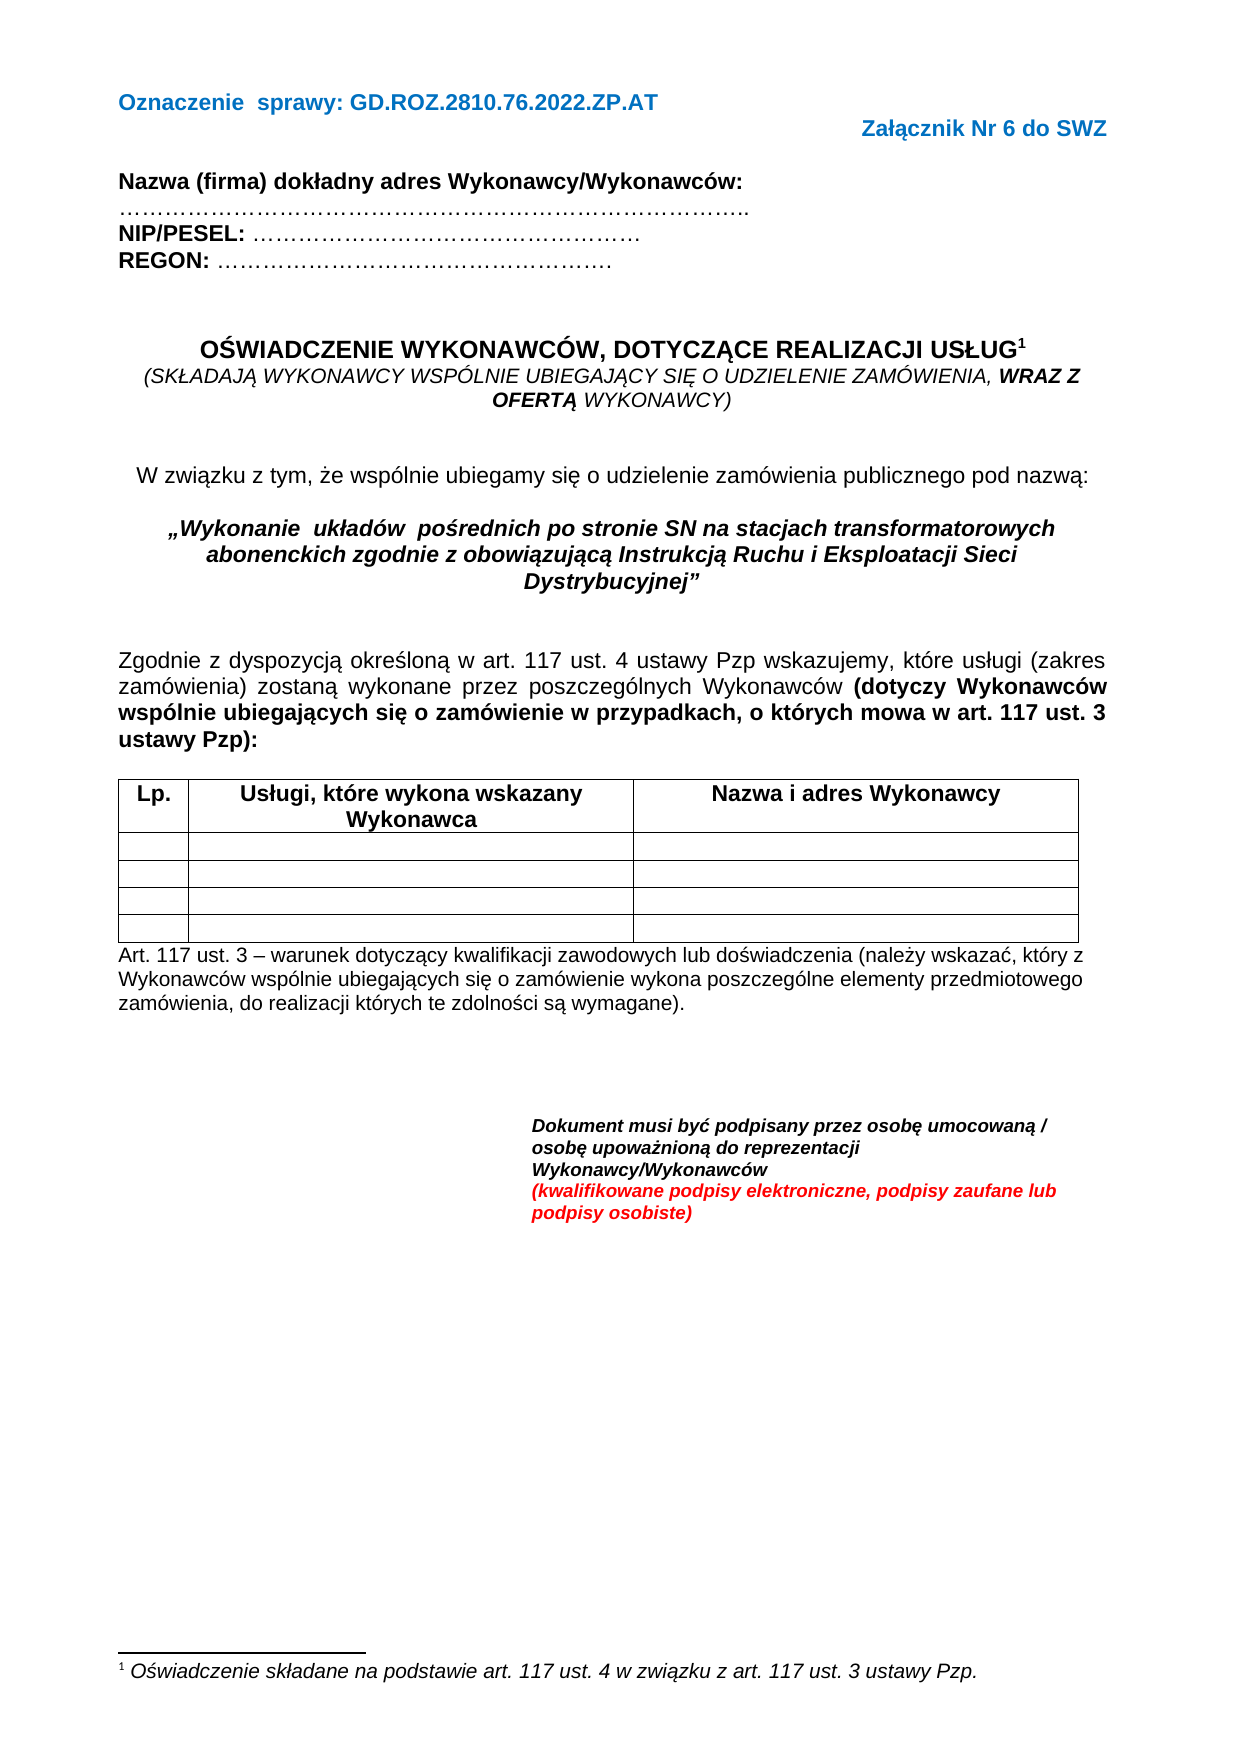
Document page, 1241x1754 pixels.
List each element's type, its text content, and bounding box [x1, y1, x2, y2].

table_cell [189, 833, 633, 859]
text Nazwa (firma) dokładny adres Wykonawcy/Wykonawców: [118, 168, 1107, 194]
table_header Usługi, które wykona wskazany Wykonawca [189, 780, 633, 832]
text REGON: ……………………………………………. [118, 247, 1105, 273]
table_cell [189, 915, 633, 942]
text (SKŁADAJĄ WYKONAWCY WSPÓLNIE UBIEGAJĄCY SIĘ O UDZIELENIE ZAMÓWIENIA, WRAZ Z OFERTĄ WYKONAWCY) [118, 364, 1107, 412]
table_cell [634, 861, 1078, 887]
text NIP/PESEL: …………………………………………… [118, 220, 1105, 247]
table_cell [119, 915, 188, 942]
table_cell [189, 888, 633, 914]
text (kwalifikowane podpisy elektroniczne, podpisy zaufane lub podpisy osobiste) [532, 1180, 1107, 1223]
table_cell [189, 861, 633, 887]
text osobę upoważnioną do reprezentacji Wykonawcy/Wykonawców [532, 1137, 1078, 1180]
table_header Nazwa i adres Wykonawcy [634, 780, 1078, 832]
text Oznaczenie sprawy: GD.ROZ.2810.76.2022.ZP.AT [118, 89, 1107, 115]
table_cell [634, 915, 1078, 942]
text Dokument musi być podpisany przez osobę umocowaną / [532, 1115, 1078, 1137]
table_cell [119, 833, 188, 859]
text Zgodnie z dyspozycją określoną w art. 117 ust. 4 ustawy Pzp wskazujemy, które usługi (zakres zamówienia) zostaną wykonane przez poszczególnych Wykonawców (dotyczy Wykonawców wspólnie ubiegających się o zamówienie w przypadkach, o których mowa w art. 117 ust. 3 ustawy Pzp): [118, 647, 1107, 752]
text Załącznik Nr 6 do SWZ [118, 115, 1107, 141]
text W związku z tym, że wspólnie ubiegamy się o udzielenie zamówienia publicznego pod nazwą: [118, 462, 1107, 488]
text „Wykonanie układów pośrednich po stronie SN na stacjach transformatorowych abonenckich zgodnie z obowiązującą Instrukcją Ruchu i Eksploatacji Sieci Dystrybucyjnej” [118, 515, 1107, 594]
table_header Lp. [119, 780, 188, 832]
table_cell [634, 888, 1078, 914]
table_cell [119, 888, 188, 914]
text OŚWIADCZENIE WYKONAWCÓW, DOTYCZĄCE REALIZACJI USŁUG [118, 335, 1107, 364]
table_cell [634, 833, 1078, 859]
text Art. 117 ust. 3 – warunek dotyczący kwalifikacji zawodowych lub doświadczenia (należy wskazać, który z Wykonawców wspólnie ubiegających się o zamówienie wykona poszczególne elementy przedmiotowego zamówienia, do realizacji których te zdolności są wymagane). [118, 943, 1105, 1015]
table_cell [119, 861, 188, 887]
text ……………………………………………………………………….. [118, 194, 1107, 220]
